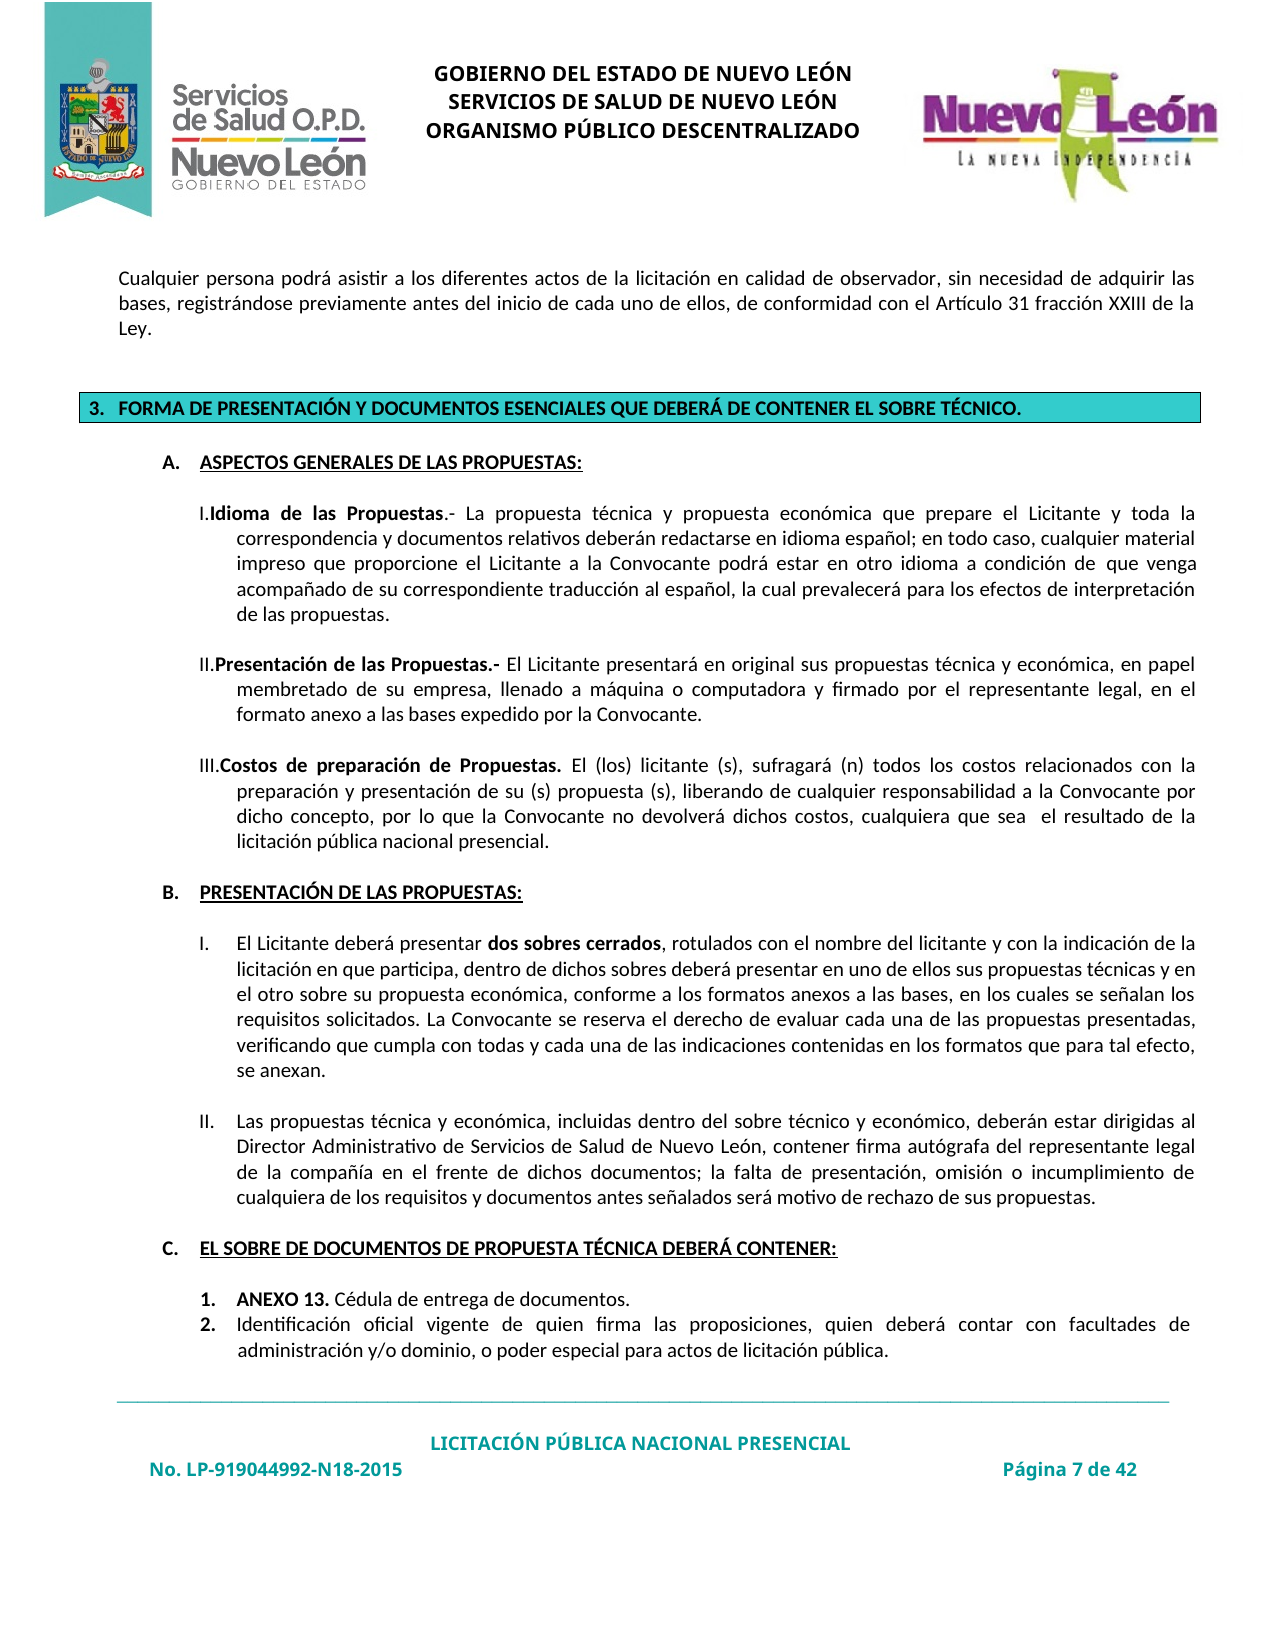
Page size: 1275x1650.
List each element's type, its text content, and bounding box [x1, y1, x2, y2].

list Las propuestas técnica y económica, incluidas dentro del sobre técnico y económico, deberán estar dirigidas al Director Administrativo de Servicios de Salud de Nuevo León, contener firma autógrafa del representante legal de la compañía en el frente de dichos documentos; la falta de presentación, omisión o incumplimiento de cualquiera de los requisitos y documentos antes señalados será motivo de rechazo de sus propuestas. [199, 1108, 1197, 1210]
picture [15, 2, 1249, 229]
text Cualquier persona podrá asistir a los diferentes actos de la licitación en calidad de observador, sin necesidad de adquirir las bases, registrándose previamente antes del inicio de cada uno de ellos, de conformidad con el Artículo 31 fracción XXIII de la Ley. [118, 265, 1197, 341]
subtitle Idioma de las Propuestas.- La propuesta técnica y propuesta económica que prepare el Licitante y toda la correspondencia y documentos relativos deberán redactarse en idioma español; en todo caso, cualquier material impreso que proporcione el Licitante a la Convocante podrá estar en otro idioma a condición de que venga acompañado de su correspondiente traducción al español, la cual prevalecerá para los efectos de interpretación de las propuestas. [199, 500, 1197, 627]
list EL SOBRE DE DOCUMENTOS DE PROPUESTA TÉCNICA DEBERÁ CONTENER: [162, 1235, 1192, 1261]
list Costos de preparación de Propuestas. El (los) licitante (s), sufragará (n) todos los costos relacionados con la preparación y presentación de su (s) propuesta (s), liberando de cualquier responsabilidad a la Convocante por dicho concepto, por lo que la Convocante no devolverá dichos costos, cualquiera que sea el resultado de la licitación pública nacional presencial. [199, 752, 1197, 854]
text 3. FORMA DE PRESENTACIÓN Y DOCUMENTOS ESENCIALES QUE DEBERÁ DE CONTENER EL SOBRE TÉCNICO. [80, 393, 1200, 422]
list ANEXO 13. Cédula de entrega de documentos. [200, 1286, 1192, 1312]
list PRESENTACIÓN DE LAS PROPUESTAS: [162, 879, 1197, 905]
list Presentación de las Propuestas.- El Licitante presentará en original sus propuestas técnica y económica, en papel membretado de su empresa, llenado a máquina o computadora y firmado por el representante legal, en el formato anexo a las bases expedido por la Convocante. [199, 651, 1197, 727]
list Identificación oficial vigente de quien firma las proposiciones, quien deberá contar con facultades de administración y/o dominio, o poder especial para actos de licitación pública. [200, 1312, 1192, 1362]
list ASPECTOS GENERALES DE LAS PROPUESTAS: [162, 449, 1192, 474]
list El Licitante deberá presentar dos sobres cerrados, rotulados con el nombre del licitante y con la indicación de la licitación en que participa, dentro de dichos sobres deberá presentar en uno de ellos sus propuestas técnicas y en el otro sobre su propuesta económica, conforme a los formatos anexos a las bases, en los cuales se señalan los requisitos solicitados. La Convocante se reserva el derecho de evaluar cada una de las propuestas presentadas, verificando que cumpla con todas y cada una de las indicaciones contenidas en los formatos que para tal efecto, se anexan. [199, 930, 1197, 1083]
